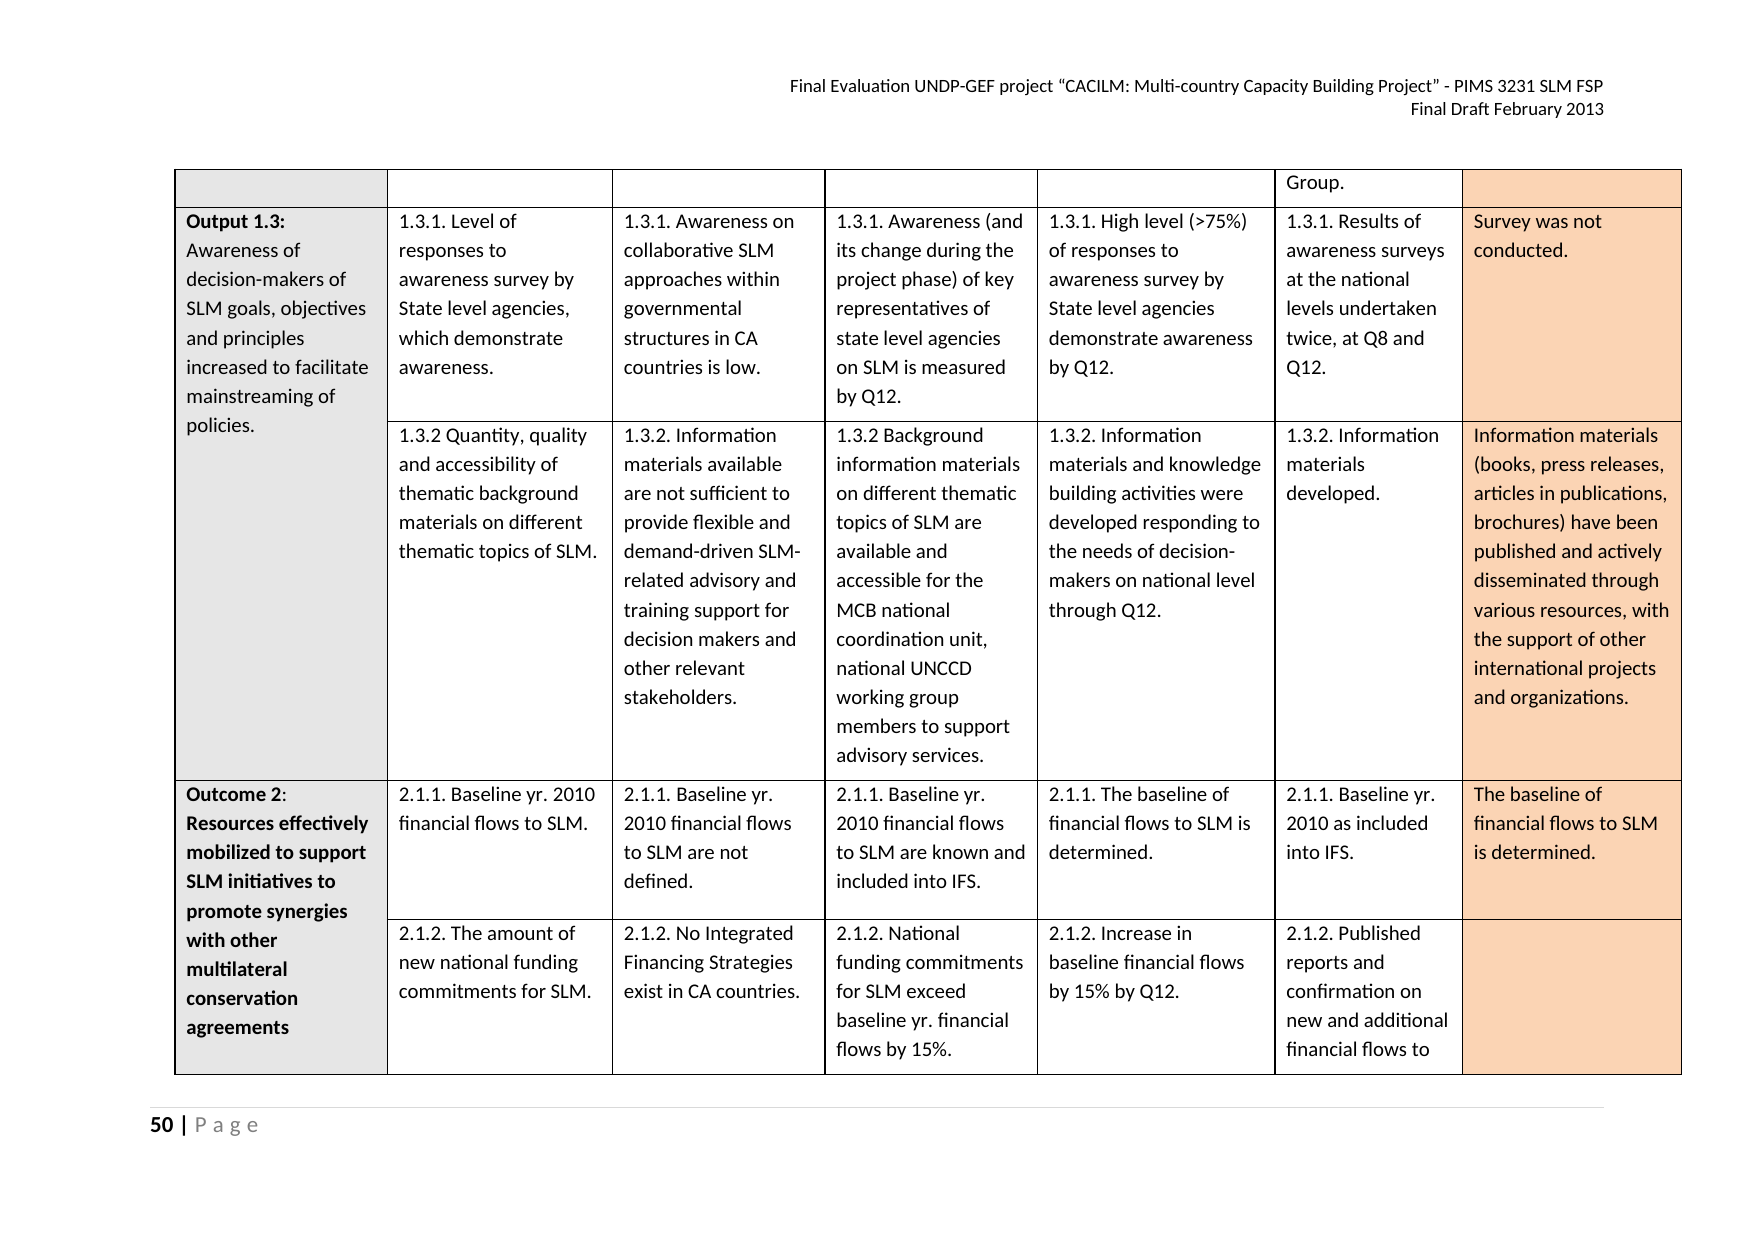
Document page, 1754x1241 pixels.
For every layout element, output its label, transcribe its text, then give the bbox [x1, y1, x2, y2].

table_cell 1.3.2 Background information materials on different thematic topics of SLM are available and accessible for the MCB national coordination unit, national UNCCD working group members to support advisory services. [826, 422, 1037, 780]
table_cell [388, 170, 612, 207]
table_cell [613, 920, 824, 1074]
table_cell 2.1.1. Baseline yr. 2010 financial flows to SLM are not defined. [613, 781, 824, 919]
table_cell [826, 920, 1037, 1074]
table_cell 1.3.1. High level (>75%) of responses to awareness survey by State level agencies demonstrate awareness by Q12. [1038, 208, 1274, 421]
table_cell The baseline of financial flows to SLM is determined. [1463, 781, 1681, 919]
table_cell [1463, 170, 1681, 207]
table_cell 1.3.2 Quantity, quality and accessibility of thematic background materials on different thematic topics of SLM. [388, 422, 612, 780]
table_cell 1.3.2. Information materials and knowledge building activities were developed responding to the needs of decision-makers on national level through Q12. [1038, 422, 1274, 780]
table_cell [1276, 920, 1462, 1074]
table_cell 1.3.1. Awareness on collaborative SLM approaches within governmental structures in CA countries is low. [613, 208, 824, 421]
table_cell 1.3.2. Information materials available are not sufficient to provide flexible and demand-driven SLM-related advisory and training support for decision makers and other relevant stakeholders. [613, 422, 824, 780]
table_cell Output 1.3: Awareness of decision-makers of SLM goals, objectives and principles increased to facilitate mainstreaming of policies. [176, 208, 387, 780]
table_cell 1.3.2. Information materials developed. [1276, 422, 1462, 780]
table_cell 2.1.1. Baseline yr. 2010 as included into IFS. [1276, 781, 1462, 919]
table_cell 2.1.1. The baseline of financial flows to SLM is determined. [1038, 781, 1274, 919]
table_cell Information materials (books, press releases, articles in publications, brochures) have been published and actively disseminated through various resources, with the support of other international projects and organizations. [1463, 422, 1681, 780]
table_cell 1.3.1. Results of awareness surveys at the national levels undertaken twice, at Q8 and Q12. [1276, 208, 1462, 421]
table_cell Outcome 2: Resources effectively mobilized to support SLM initiatives to promote synergies with other multilateral conservation agreements Output 2.1. National multi-stakeholder working group is established replete with knowledge, skills, and tools for developing IFSs. [176, 781, 387, 1074]
table_cell 2.1.1. Baseline yr. 2010 financial flows to SLM. [388, 781, 612, 919]
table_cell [826, 170, 1037, 207]
table_cell 1.3.1. Awareness (and its change during the project phase) of key representatives of state level agencies on SLM is measured by Q12. [826, 208, 1037, 421]
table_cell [1276, 170, 1462, 207]
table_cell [1038, 170, 1274, 207]
table_cell 2.1.1. Baseline yr. 2010 financial flows to SLM are known and included into IFS. [826, 781, 1037, 919]
table_cell 1.3.1. Level of responses to awareness survey by State level agencies, which demonstrate awareness. [388, 208, 612, 421]
table_cell [1463, 920, 1681, 1074]
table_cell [1038, 920, 1274, 1074]
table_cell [613, 170, 824, 207]
table_cell Survey was not conducted. [1463, 208, 1681, 421]
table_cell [388, 920, 612, 1074]
